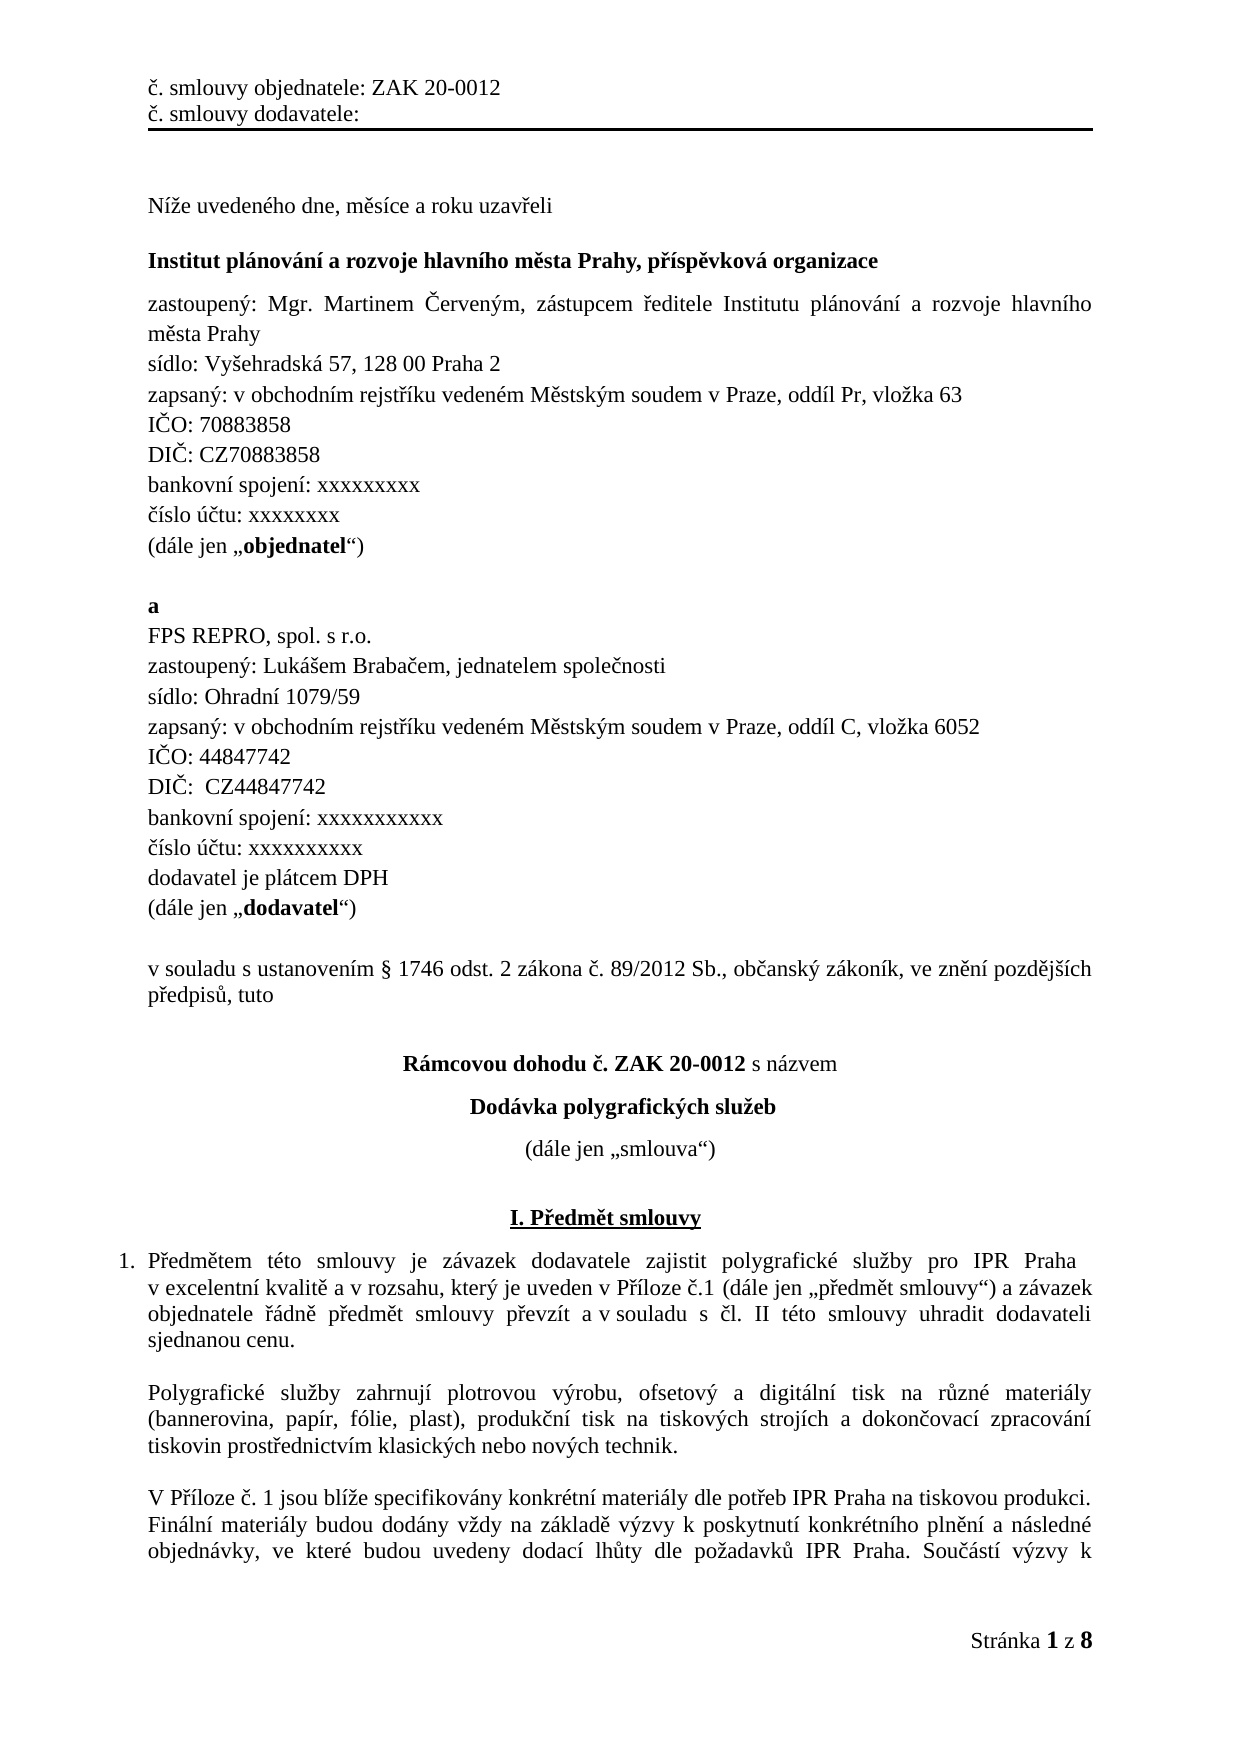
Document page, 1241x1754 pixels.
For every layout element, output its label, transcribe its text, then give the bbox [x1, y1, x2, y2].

text Rámcovou dohodu č. ZAK 20-0012 s názvem [148, 1050, 1093, 1076]
text IČO: 70883858 [148, 411, 1093, 437]
text zastoupený: Mgr. Martinem Červeným, zástupcem ředitele Institutu plánování a rozvoje hlavního města Prahy [148, 290, 1093, 347]
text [148, 1484, 1093, 1563]
text zapsaný: v obchodním rejstříku vedeném Městským soudem v Praze, oddíl Pr, vložka 63 [148, 381, 1093, 407]
text zastoupený: Lukášem Brabačem, jednatelem společnosti [148, 652, 1093, 679]
list Předmětem této smlouvy je závazek dodavatele zajistit polygrafické služby pro IPR Praha v excelentní kvalitě a v rozsahu, který je uveden v Příloze č.1 (dále jen „předmět smlouvy“) a závazek objednatele řádně předmět smlouvy převzít a v souladu s čl. II této smlouvy uhradit dodavateli sjednanou cenu. [118, 1247, 1093, 1353]
text sídlo: Ohradní 1079/59 [148, 683, 1093, 709]
text a [148, 592, 1093, 618]
text Níže uvedeného dne, měsíce a roku uzavřeli [148, 192, 1093, 218]
text sídlo: Vyšehradská 57, 128 00 Praha 2 [148, 350, 1093, 377]
subtitle Institut plánování a rozvoje hlavního města Prahy, příspěvková organizace [148, 247, 1093, 274]
text dodavatel je plátcem DPH [148, 864, 1093, 890]
text bankovní spojení: xxxxxxxxx [148, 471, 1093, 498]
text v souladu s ustanovením § 1746 odst. 2 zákona č. 89/2012 Sb., občanský zákoník, ve znění pozdějších předpisů, tuto [148, 954, 1093, 1007]
text (dále jen „objednatel“) [148, 532, 1093, 558]
text IČO: 44847742 [148, 743, 1093, 769]
text bankovní spojení: xxxxxxxxxxx [148, 803, 1093, 830]
text DIČ: CZ70883858 [148, 441, 1093, 467]
text číslo účtu: xxxxxxxx [148, 501, 1093, 528]
text DIČ: CZ44847742 [148, 773, 1093, 800]
text (dále jen „dodavatel“) [148, 894, 1093, 921]
text číslo účtu: xxxxxxxxxx [148, 834, 1093, 860]
text zapsaný: v obchodním rejstříku vedeném Městským soudem v Praze, oddíl C, vložka 6052 [148, 713, 1093, 739]
text (dále jen „smlouva“) [148, 1135, 1093, 1162]
text FPS REPRO, spol. s r.o. [148, 622, 1093, 649]
text Polygrafické služby zahrnují plotrovou výrobu, ofsetový a digitální tisk na různé materiály (bannerovina, papír, fólie, plast), produkční tisk na tiskových strojích a dokončovací zpracování tiskovin prostřednictvím klasických nebo nových technik. [148, 1379, 1093, 1458]
text I. Předmět smlouvy [118, 1204, 1093, 1231]
text Dodávka polygrafických služeb [148, 1093, 1093, 1119]
